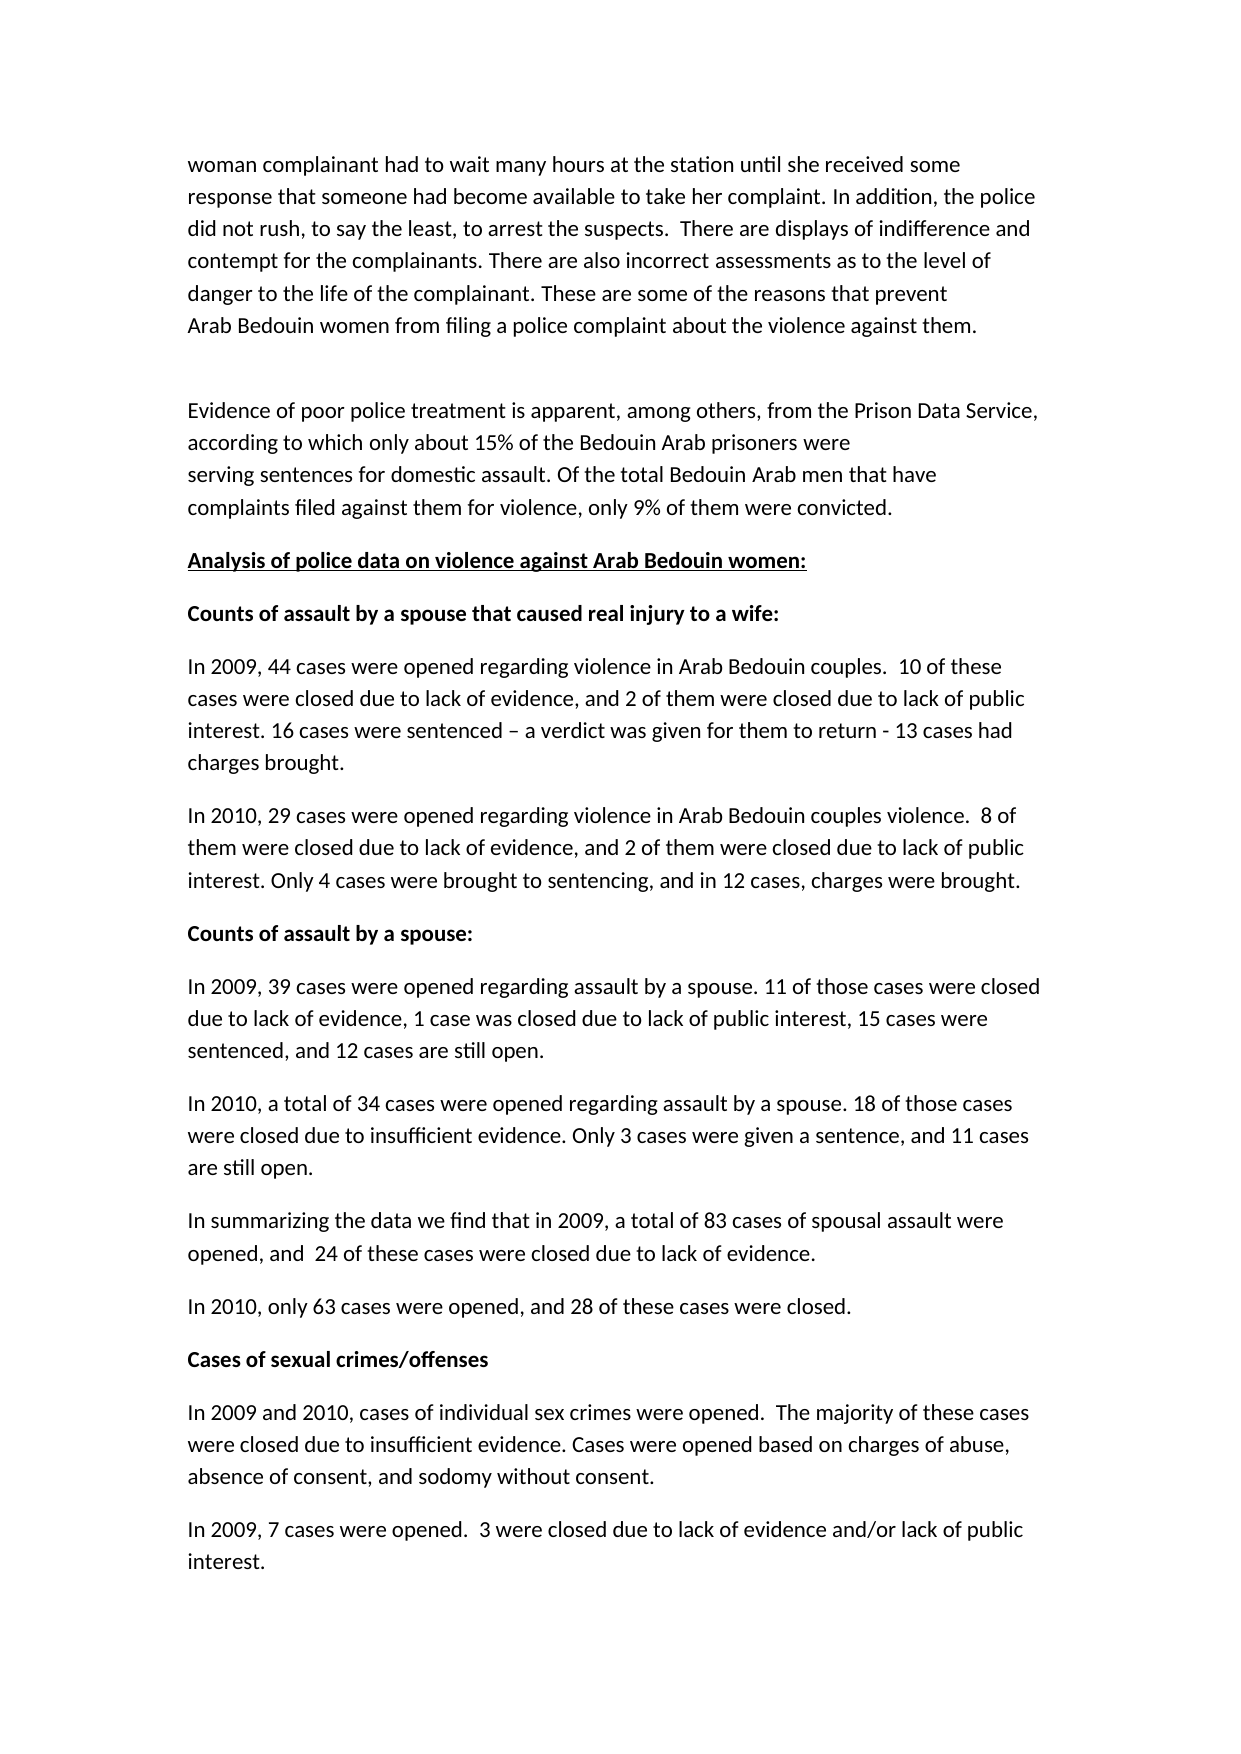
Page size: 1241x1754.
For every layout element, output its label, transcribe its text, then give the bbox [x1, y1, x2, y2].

text In 2009, 7 cases were opened. 3 were closed due to lack of evidence and/or lack of public interest. [187, 1515, 1053, 1575]
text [187, 150, 1053, 339]
text In 2009, 39 cases were opened regarding assault by a spouse. 11 of those cases were closed due to lack of evidence, 1 case was closed due to lack of public interest, 15 cases were sentenced, and 12 cases are still open. [187, 972, 1053, 1064]
text In 2010, 29 cases were opened regarding violence in Arab Bedouin couples violence. 8 of them were closed due to lack of evidence, and 2 of them were closed due to lack of public interest. Only 4 cases were brought to sentencing, and in 12 cases, charges were brought. [187, 801, 1053, 894]
text In 2009 and 2010, cases of individual sex crimes were opened. The majority of these cases were closed due to insufficient evidence. Cases were opened based on charges of abuse, absence of consent, and sodomy without consent. [187, 1398, 1053, 1490]
text Analysis of police data on violence against Arab Bedouin women: [187, 546, 1053, 574]
text Counts of assault by a spouse: [187, 919, 1053, 947]
text Counts of assault by a spouse that caused real injury to a wife: [187, 599, 1053, 627]
text In 2010, a total of 34 cases were opened regarding assault by a spouse. 18 of those cases were closed due to insufficient evidence. Only 3 cases were given a sentence, and 11 cases are still open. [187, 1089, 1053, 1182]
text In 2010, only 63 cases were opened, and 28 of these cases were closed. [187, 1292, 1053, 1320]
text In summarizing the data we find that in 2009, a total of 83 cases of spousal assault were opened, and 24 of these cases were closed due to lack of evidence. [187, 1207, 1053, 1267]
text In 2009, 44 cases were opened regarding violence in Arab Bedouin couples. 10 of these cases were closed due to lack of evidence, and 2 of them were closed due to lack of public interest. 16 cases were sentenced – a verdict was given for them to return - 13 cases had charges brought. [187, 652, 1053, 776]
text Cases of sexual crimes/offenses [187, 1345, 1053, 1373]
text Evidence of poor police treatment is apparent, among others, from the Prison Data Service, according to which only about 15% of the Bedouin Arab prisoners were serving sentences for domestic assault. Of the total Bedouin Arab men that have complaints filed against them for violence, only 9% of them were convicted. [187, 364, 1053, 521]
